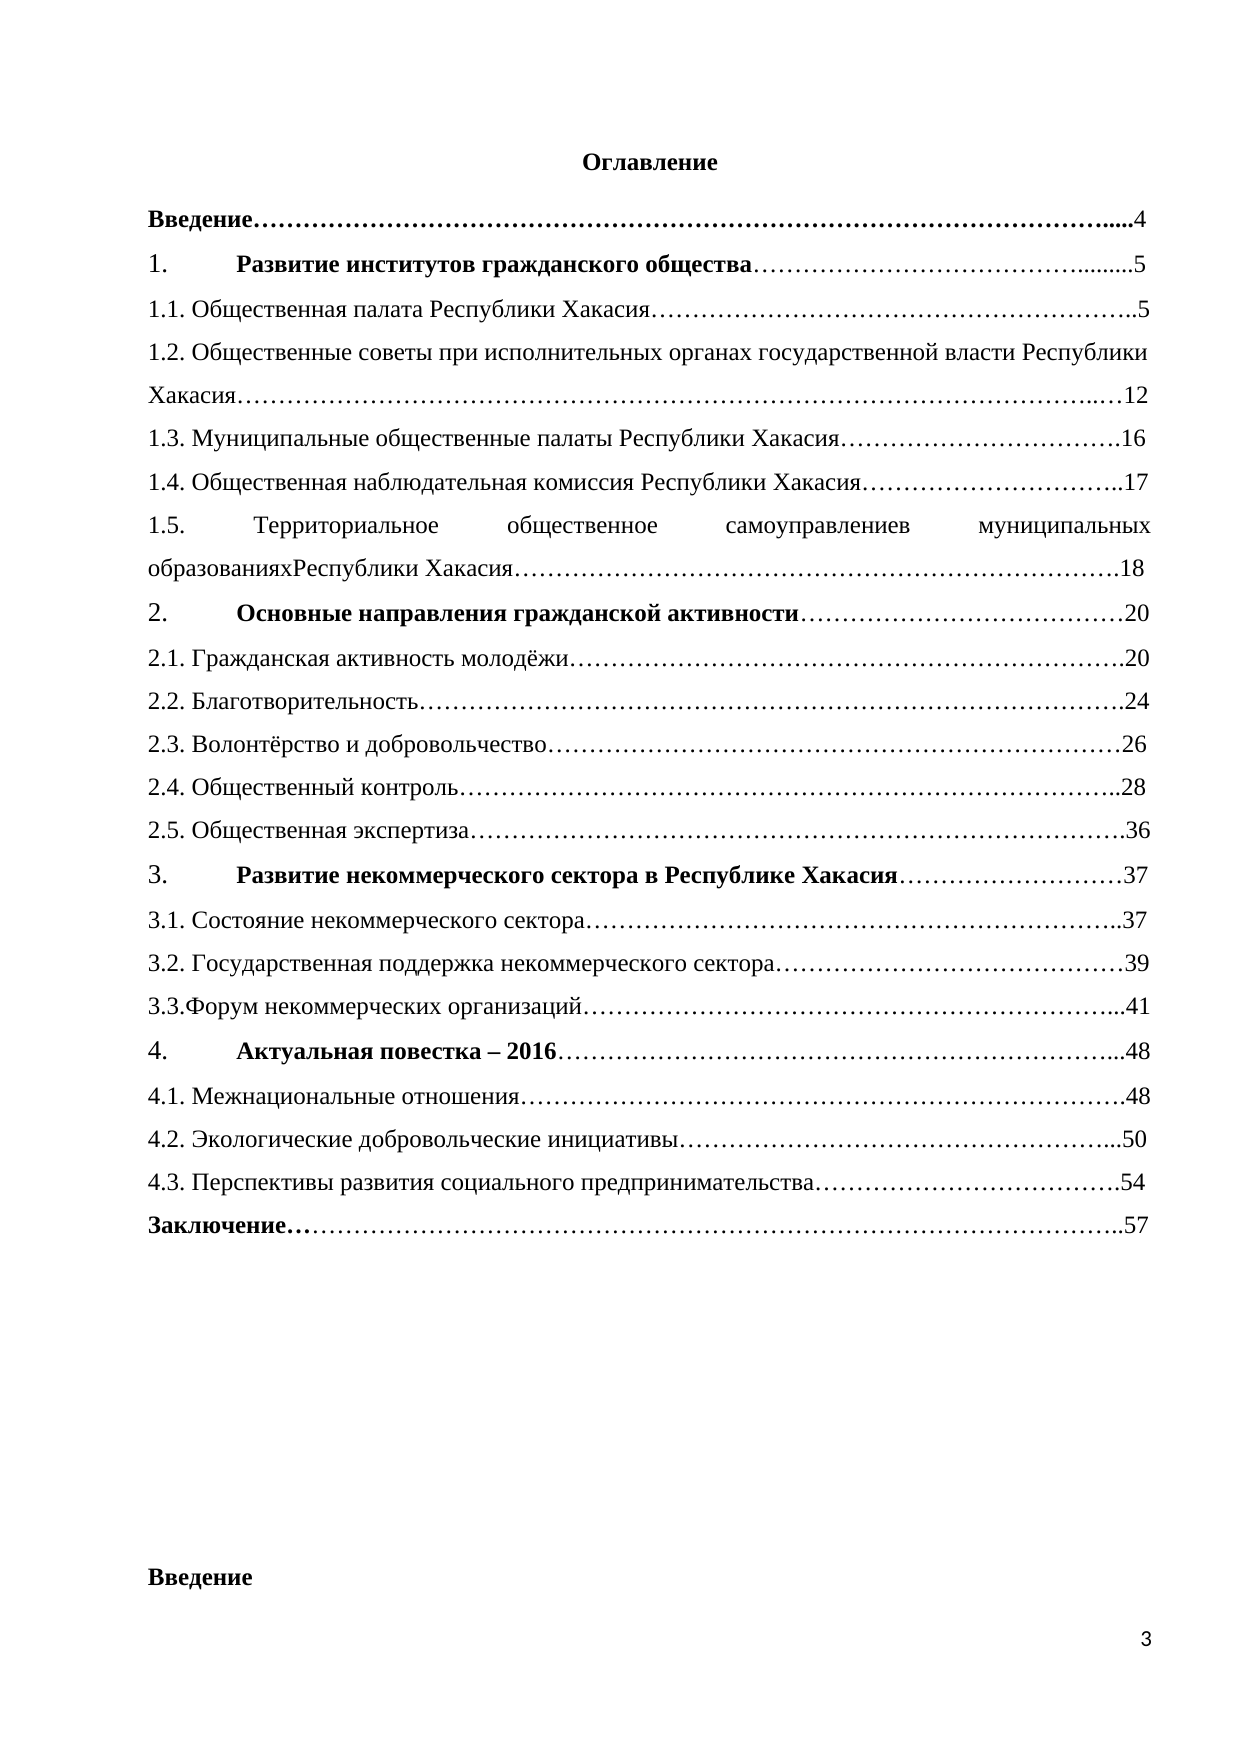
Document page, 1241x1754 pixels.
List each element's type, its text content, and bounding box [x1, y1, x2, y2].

text 3.2. Государственная поддержка некоммерческого сектора……………………………………39 [148, 948, 1152, 977]
text Оглавление [148, 147, 1152, 176]
text 1.5. Территориальное общественное самоуправлениев муниципальных образованияхРеспублики Хакасия……………………………………………………………….18 [148, 510, 1152, 582]
text 4.3. Перспективы развития социального предпринимательства……………………………….54 [148, 1167, 1152, 1196]
list Основные направления гражданской активности…………………………………20 [148, 596, 1152, 627]
text 3.3.Форум некоммерческих организаций………………………………………………………...41 [148, 991, 1152, 1020]
text 1.4. Общественная наблюдательная комиссия Республики Хакасия…………………………..17 [148, 467, 1152, 495]
text 2.4. Общественный контроль……………………………………………………………………..28 [148, 772, 1152, 801]
text 4.2. Экологические добровольческие инициативы……………………………………………...50 [148, 1124, 1152, 1153]
text Заключение………………………………………………………………………………………..57 [148, 1210, 1152, 1239]
list Актуальная повестка – 2016…………………………………………………………...48 [148, 1034, 1152, 1066]
text 4.1. Межнациональные отношения……………………………………………………………….48 [148, 1081, 1152, 1110]
list 1.1. Общественная палата Республики Хакасия…………………………………………………..5 [148, 294, 1152, 323]
list Развитие некоммерческого сектора в Республике Хакасия………………………37 [148, 858, 1152, 889]
text 2.3. Волонтёрство и добровольчество……………………………………………………………26 [148, 729, 1152, 758]
text 2.2. Благотворительность………………………………………………………………………….24 [148, 686, 1152, 714]
text Введение [148, 1562, 1152, 1591]
text 1.2. Общественные советы при исполнительных органах государственной власти Республики Хакасия…………………………………………………………………………………………..…12 [148, 337, 1152, 409]
text 2.5. Общественная экспертиза…………………………………………………………………….36 [148, 815, 1152, 844]
text 3.1. Состояние некоммерческого сектора………………………………………………………..37 [148, 905, 1152, 934]
list Развитие институтов гражданского общества………………………………….........5 [148, 247, 1152, 279]
text 1.3. Муниципальные общественные палаты Республики Хакасия…………………………….16 [148, 423, 1152, 452]
text Введение………………………………………………………………………………………….....4 [148, 204, 1152, 233]
text 2.1. Гражданская активность молодёжи………………………………………………………….20 [148, 643, 1152, 671]
